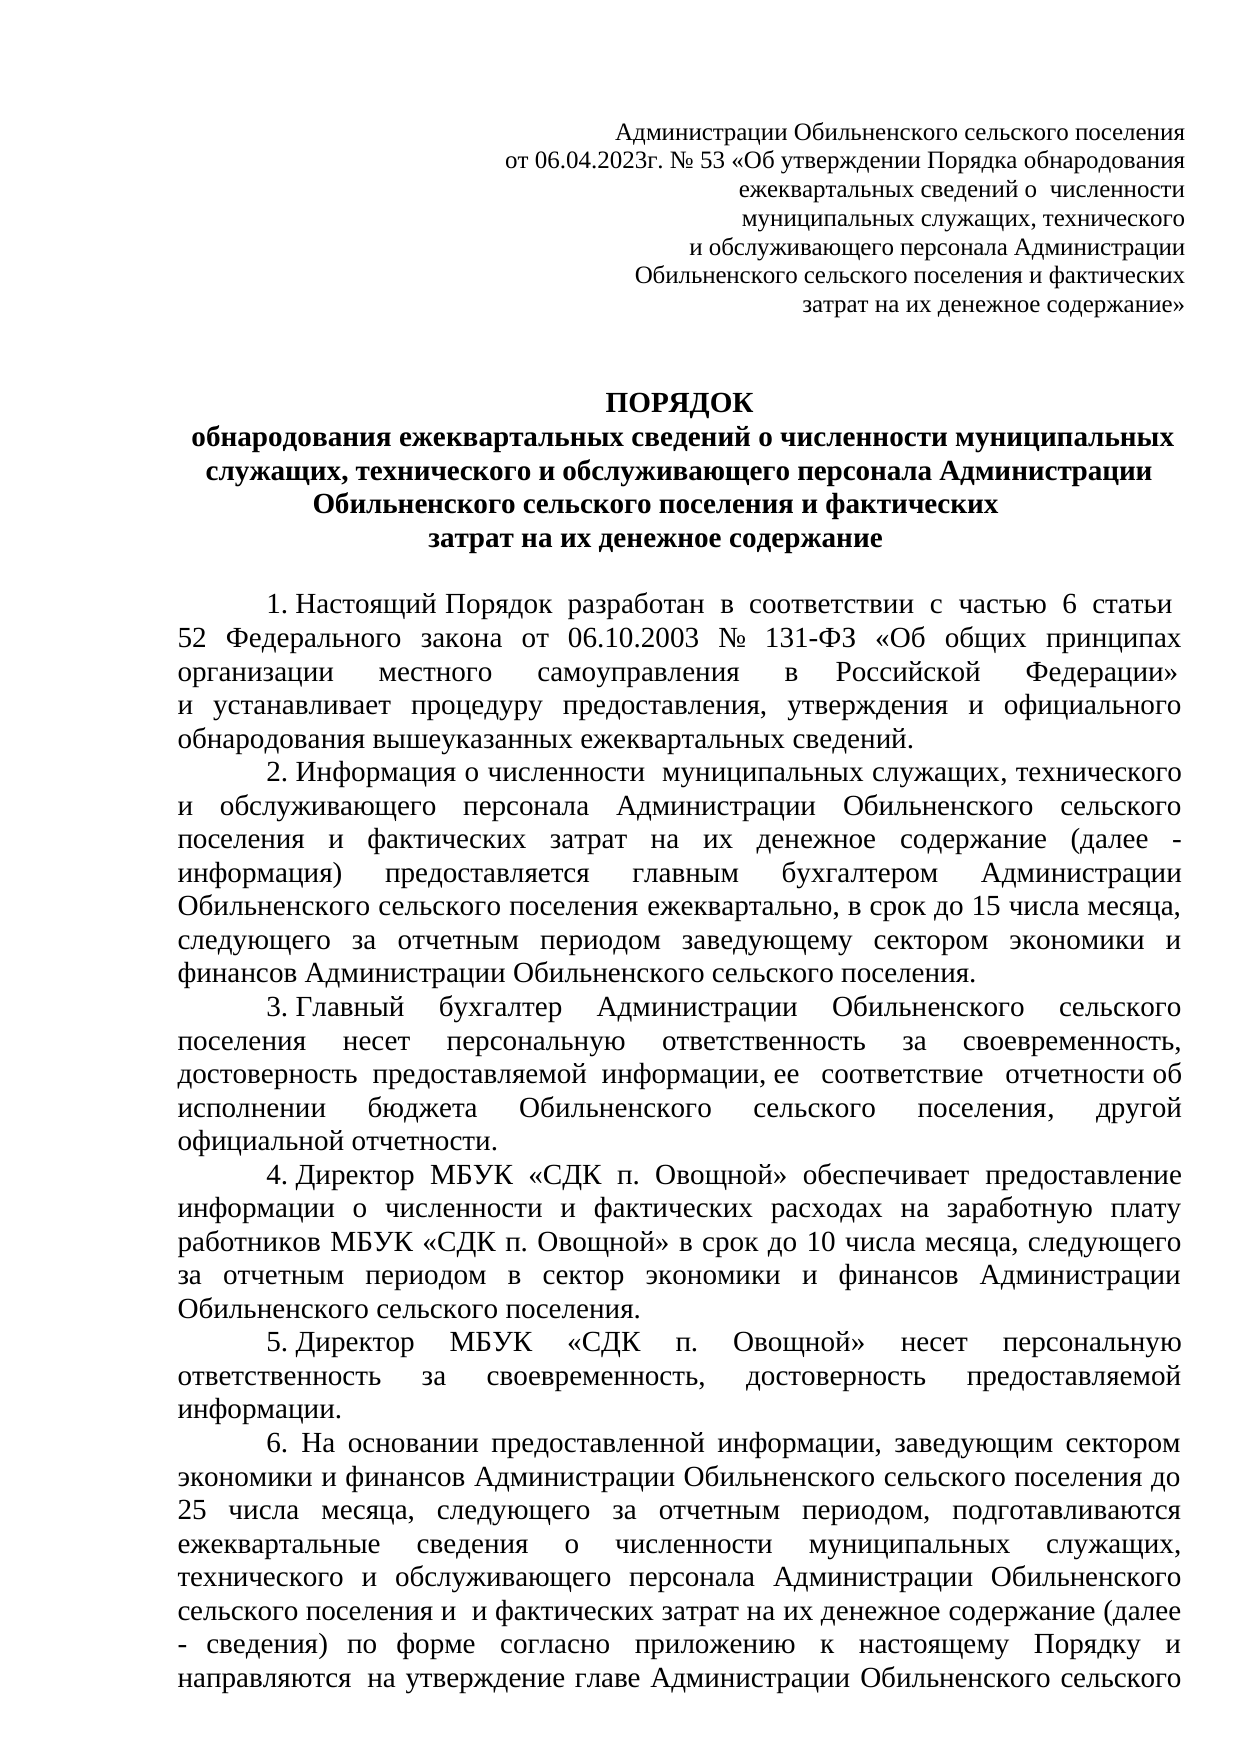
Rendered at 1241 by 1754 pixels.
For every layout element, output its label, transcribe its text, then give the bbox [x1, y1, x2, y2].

text и обслуживающего персонала Администрации [167, 232, 1185, 260]
text затрат на их денежное содержание» [167, 289, 1185, 318]
text обнародования ежеквартальных сведений о численности муниципальных служащих, технического и обслуживающего персонала Администрации [181, 419, 1177, 486]
text от 06.04.2023г. № 53 «Об утверждении Порядка обнародования [103, 145, 1185, 174]
text ежеквартальных сведений о численности [167, 174, 1185, 203]
text ПОРЯДОК [287, 385, 1071, 419]
list Главный бухгалтер Администрации Обильненского сельского поселения несет персональную ответственность за своевременность, достоверность предоставляемой информации, ее соответствие отчетности об исполнении бюджета Обильненского сельского поселения, другой официальной отчетности. [177, 989, 1182, 1157]
list Директор МБУК «СДК п. Овощной» обеспечивает предоставление информации о численности и фактических расходах на заработную плату работников МБУК «СДК п. Овощной» в срок до 10 числа месяца, следующего за отчетным периодом в сектор экономики и финансов Администрации Обильненского сельского поселения. [177, 1157, 1182, 1324]
text 52 Федерального закона от 06.10.2003 № 131-ФЗ «Об общих принципах организации местного самоуправления в Российской Федерации» и устанавливает процедуру предоставления, утверждения и официального обнародования вышеуказанных ежеквартальных сведений. [177, 620, 1182, 754]
list Информация о численности муниципальных служащих, технического и обслуживающего персонала Администрации Обильненского сельского поселения и фактических затрат на их денежное содержание (далее - информация) предоставляется главным бухгалтером Администрации Обильненского сельского поселения ежеквартально, в срок до 15 числа месяца, следующего за отчетным периодом заведующему сектором экономики и финансов Администрации Обильненского сельского поселения. [177, 754, 1182, 989]
text муниципальных служащих, технического [167, 203, 1185, 232]
text затрат на их денежное содержание [167, 520, 1144, 553]
text Обильненского сельского поселения и фактических [167, 260, 1185, 289]
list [177, 1425, 1181, 1693]
text Обильненского сельского поселения и фактических [167, 486, 1144, 520]
text Администрации Обильненского сельского поселения [167, 117, 1185, 145]
list Директор МБУК «СДК п. Овощной» несет персональную ответственность за своевременность, достоверность предоставляемой информации. [177, 1324, 1182, 1425]
list Настоящий Порядок разработан в соответствии с частью 6 статьи [266, 586, 1192, 620]
